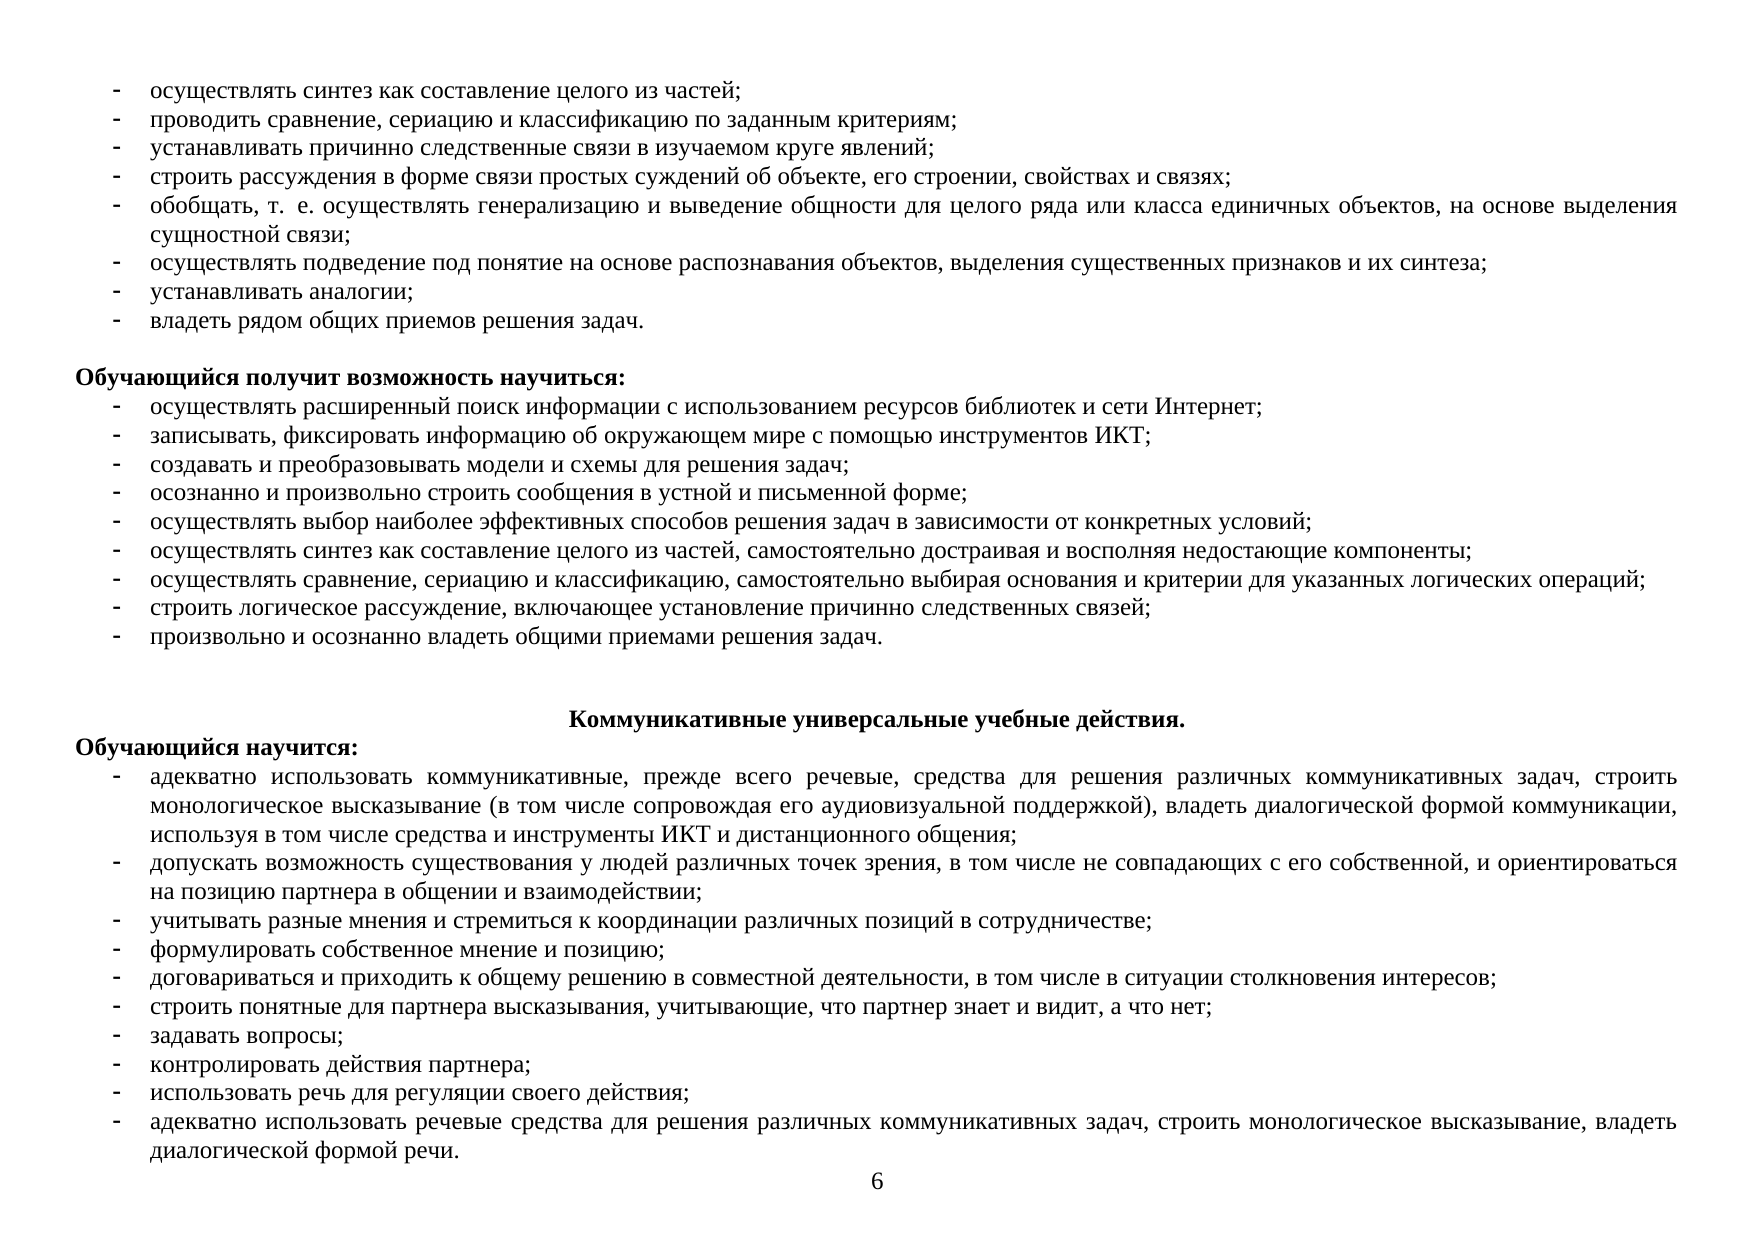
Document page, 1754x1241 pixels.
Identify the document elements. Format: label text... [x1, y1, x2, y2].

list осуществлять сравнение, сериацию и классификацию, самостоятельно выбирая основания и критерии для указанных логических операций; [112, 564, 1679, 592]
list строить понятные для партнера высказывания, учитывающие, что партнер знает и видит, а что нет; [112, 991, 1679, 1020]
list осуществлять синтез как составление целого из частей, самостоятельно достраивая и восполняя недостающие компоненты; [112, 535, 1679, 564]
list учитывать разные мнения и стремиться к координации различных позиций в сотрудничестве; [112, 905, 1679, 934]
list осознанно и произвольно строить сообщения в устной и письменной форме; [112, 477, 1679, 506]
list контролировать действия партнера; [112, 1049, 1679, 1077]
list устанавливать причинно следственные связи в изучаемом круге явлений; [112, 132, 1679, 161]
list записывать, фиксировать информацию об окружающем мире с помощью инструментов ИКТ; [112, 420, 1679, 449]
text Коммуникативные универсальные учебные действия. [75, 704, 1679, 732]
list владеть рядом общих приемов решения задач. [112, 305, 1679, 334]
list устанавливать аналогии; [112, 276, 1679, 305]
list осуществлять расширенный поиск информации с использованием ресурсов библиотек и сети Интернет; [112, 391, 1679, 420]
list осуществлять синтез как составление целого из частей; [112, 75, 1679, 104]
list использовать речь для регуляции своего действия; [112, 1077, 1679, 1106]
list произвольно и осознанно владеть общими приемами решения задач. [112, 621, 1679, 650]
list осуществлять выбор наиболее эффективных способов решения задач в зависимости от конкретных условий; [112, 506, 1679, 535]
list допускать возможность существования у людей различных точек зрения, в том числе не совпадающих с его собственной, и ориентироваться на позицию партнера в общении и взаимодействии; [112, 847, 1679, 905]
text Обучающийся научится: [75, 732, 1679, 761]
list договариваться и приходить к общему решению в совместной деятельности, в том числе в ситуации столкновения интересов; [112, 962, 1679, 991]
list строить логическое рассуждение, включающее установление причинно следственных связей; [112, 592, 1679, 621]
list адекватно использовать коммуникативные, прежде всего речевые, средства для решения различных коммуникативных задач, строить монологическое высказывание (в том числе сопровождая его аудиовизуальной поддержкой), владеть диалогической формой коммуникации, используя в том числе средства и инструменты ИКТ и дистанционного общения; [112, 761, 1679, 847]
list создавать и преобразовывать модели и схемы для решения задач; [112, 449, 1679, 477]
list задавать вопросы; [112, 1020, 1679, 1049]
list осуществлять подведение под понятие на основе распознавания объектов, выделения существенных признаков и их синтеза; [112, 247, 1679, 276]
list адекватно использовать речевые средства для решения различных коммуникативных задач, строить монологическое высказывание, владеть диалогической формой речи. [112, 1106, 1679, 1164]
list проводить сравнение, сериацию и классификацию по заданным критериям; [112, 104, 1679, 132]
list строить рассуждения в форме связи простых суждений об объекте, его строении, свойствах и связях; [112, 161, 1679, 190]
list обобщать, т. е. осуществлять генерализацию и выведение общности для целого ряда или класса единичных объектов, на основе выделения сущностной связи; [112, 190, 1679, 247]
text Обучающийся получит возможность научиться: [75, 362, 1679, 391]
list формулировать собственное мнение и позицию; [112, 934, 1679, 962]
